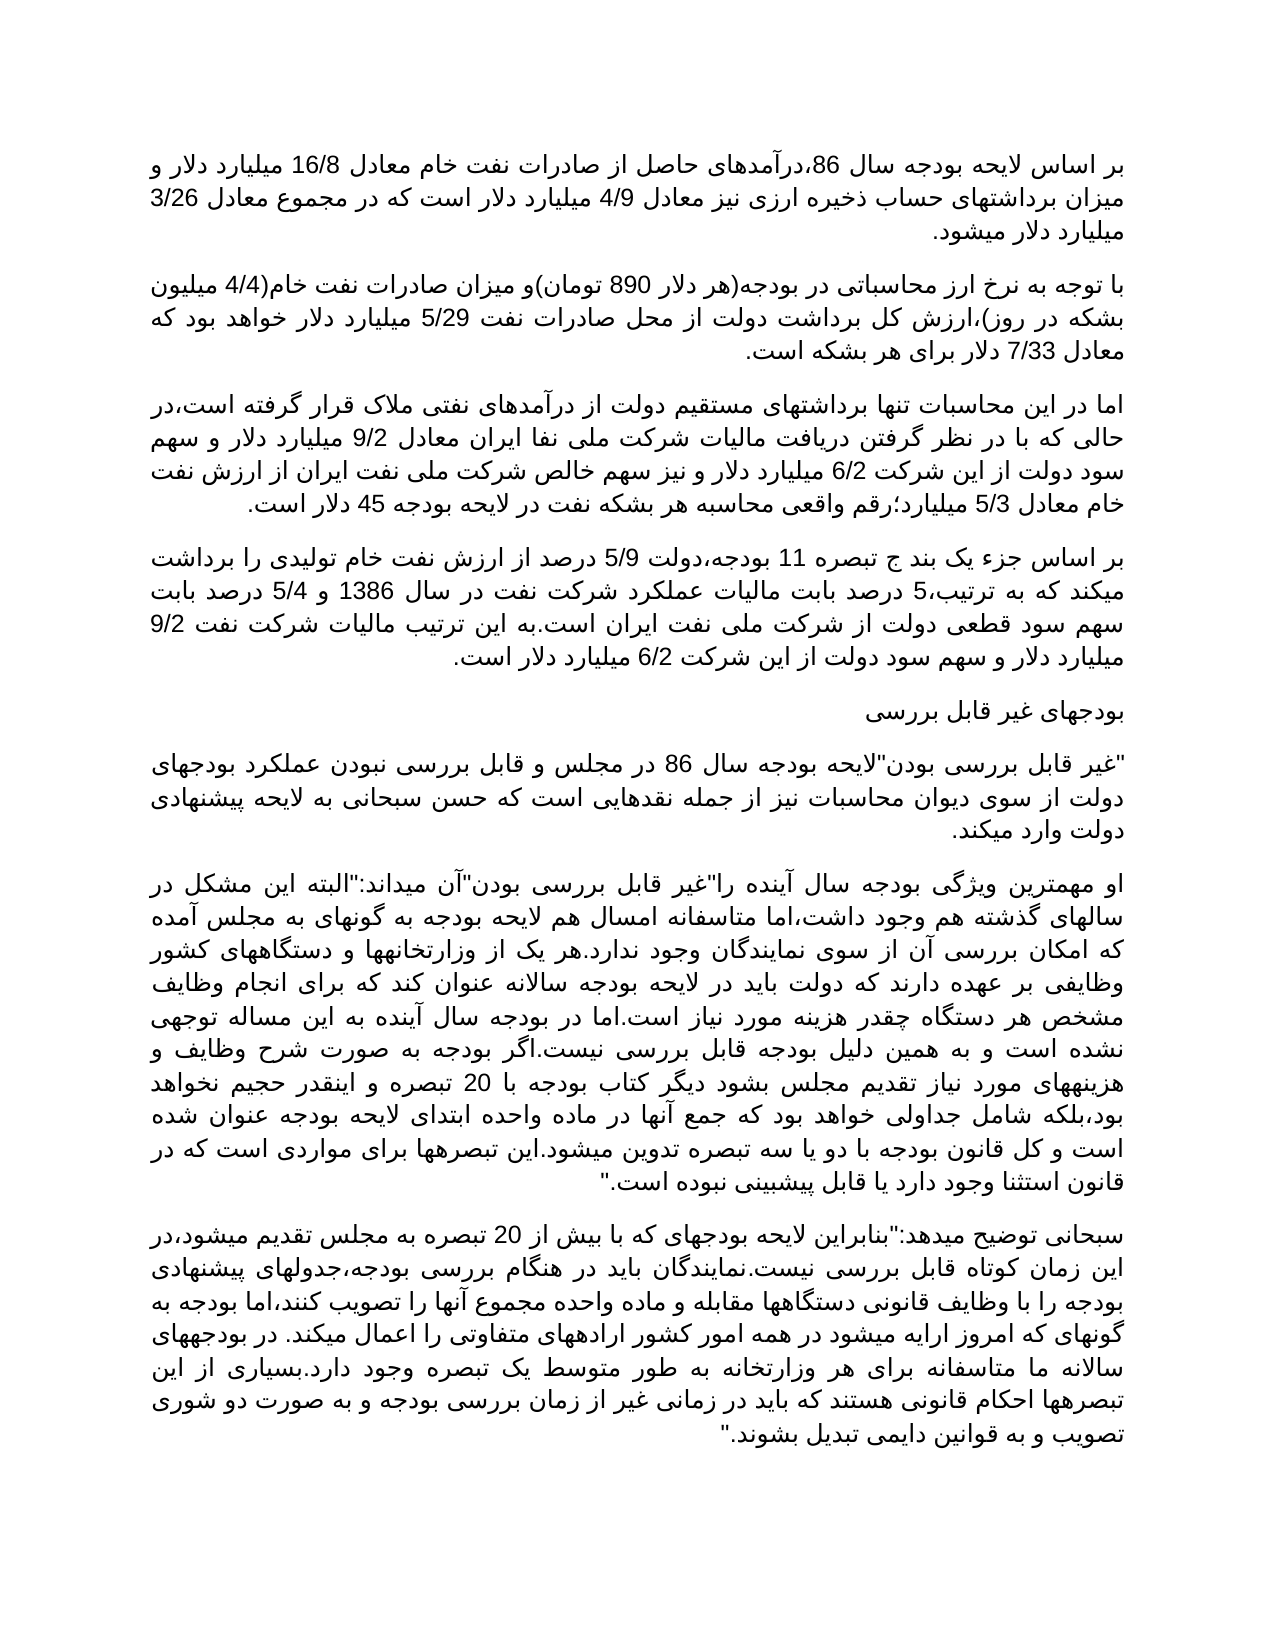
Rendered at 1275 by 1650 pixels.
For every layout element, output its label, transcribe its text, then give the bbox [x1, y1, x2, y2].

text اما در این محاسبات تنها برداشت‏های مستقیم دولت‏ از درآمدهای نفتی ملاک قرار گرفته است،در حالی که با در نظر گرفتن دریافت مالیات شرکت ملی نفا ایران‏ معادل 9/2 میلیارد دلار و سهم سود دولت از این شرکت‏ 6/2 میلیارد دلار و نیز سهم خالص شرکت ملی نفت‏ ایران از ارزش نفت خام معادل 5/3 میلیارد؛رقم واقعی‏ محاسبه هر بشکه نفت در لایحه بودجه 45 دلار است. [150, 390, 1125, 518]
text بودجه‏ای غیر قابل بررسی [150, 696, 1125, 724]
text با توجه به نرخ ارز محاسباتی در بودجه(هر دلار 890 تومان)و میزان صادرات نفت خام(4/4 میلیون بشکه در روز)،ارزش کل برداشت دولت از محل صادرات نفت‏ 5/29 میلیارد دلار خواهد بود که معادل 7/33 دلار برای‏ هر بشکه است. [150, 270, 1125, 365]
text بر اساس جزء یک بند ج تبصره 11 بودجه،دولت 5/9 درصد از ارزش نفت خام تولیدی را برداشت می‏کند که‏ به ترتیب،5 درصد بابت مالیات عملکرد شرکت نفت‏ در سال 1386 و 5/4 درصد بابت سهم سود قطعی دولت‏ از شرکت ملی نفت ایران است.به این ترتیب مالیات‏ شرکت نفت 9/2 میلیارد دلار و سهم سود دولت از این‏ شرکت 6/2 میلیارد دلار است. [150, 543, 1125, 671]
text "غیر قابل بررسی بودن‏"لایحه بودجه سال 86 در مجلس‏ و قابل بررسی نبودن عملکرد بودجه‏ای دولت از سوی‏ دیوان محاسبات نیز از جمله نقدهایی است که حسن‏ سبحانی به لایحه پیشنهادی دولت وارد می‏کند. [150, 749, 1125, 844]
text بر اساس لایحه بودجه سال 86،درآمدهای حاصل از صادرات نفت خام معادل 16/8 میلیارد دلار و میزان‏ برداشت‏های حساب ذخیره ارزی نیز معادل 4/9 میلیارد دلار است که در مجموع معادل 3/26 میلیارد دلار می‏شود. [150, 150, 1125, 245]
text سبحانی توضیح می‏دهد:"بنابراین لایحه بودجه‏ای که‏ با بیش از 20 تبصره به مجلس تقدیم می‏شود،در این‏ زمان کوتاه قابل بررسی نیست.نمایندگان باید در هنگام‏ بررسی بودجه،جدول‏های پیشنهادی بودجه را با وظایف‏ قانونی دستگاه‏ها مقابله و ماده واحده مجموع آن‏ها را تصویب کنند،اما بودجه به گونه‏ای که امروز ارایه می‏شود در همه امور کشور اراده‏های متفاوتی را اعمال می‏کند. در بودجه‏های سالانه ما متاسفانه برای هر وزارتخانه به‏ طور متوسط یک تبصره وجود دارد.بسیاری از این‏ تبصره‏ها احکام قانونی هستند که باید در زمانی غیر از زمان بررسی بودجه و به صورت دو شوری تصویب و به قوانین دایمی تبدیل بشوند." [150, 1220, 1125, 1447]
text او مهمترین ویژگی بودجه سال آینده را"غیر قابل‏ بررسی بودن‏"آن می‏داند:"البته این مشکل در سال‏های گذشته هم وجود داشت،اما متاسفانه امسال‏ هم لایحه بودجه به گونه‏ای به مجلس آمده که امکان‏ بررسی آن از سوی نمایندگان وجود ندارد.هر یک از وزارتخانه‏ها و دستگاه‏های کشور وظایفی بر عهده‏ دارند که دولت باید در لایحه بودجه سالانه عنوان‏ کند که برای انجام وظایف مشخص هر دستگاه چقدر هزینه مورد نیاز است.اما در بودجه سال آینده به این‏ مساله توجهی نشده است و به همین دلیل بودجه قابل‏ بررسی نیست.اگر بودجه به صورت شرح وظایف و هزینه‏های مورد نیاز تقدیم مجلس بشود دیگر کتاب‏ بودجه با 20 تبصره و اینقدر حجیم نخواهد بود،بلکه‏ شامل جداولی خواهد بود که جمع آن‏ها در ماده‏ واحده ابتدای لایحه بودجه عنوان شده است و کل‏ قانون بودجه با دو یا سه تبصره تدوین می‏شود.این‏ تبصره‏ها برای مواردی است که در قانون استثنا وجود دارد یا قابل پیش‏بینی نبوده است." [150, 869, 1125, 1195]
